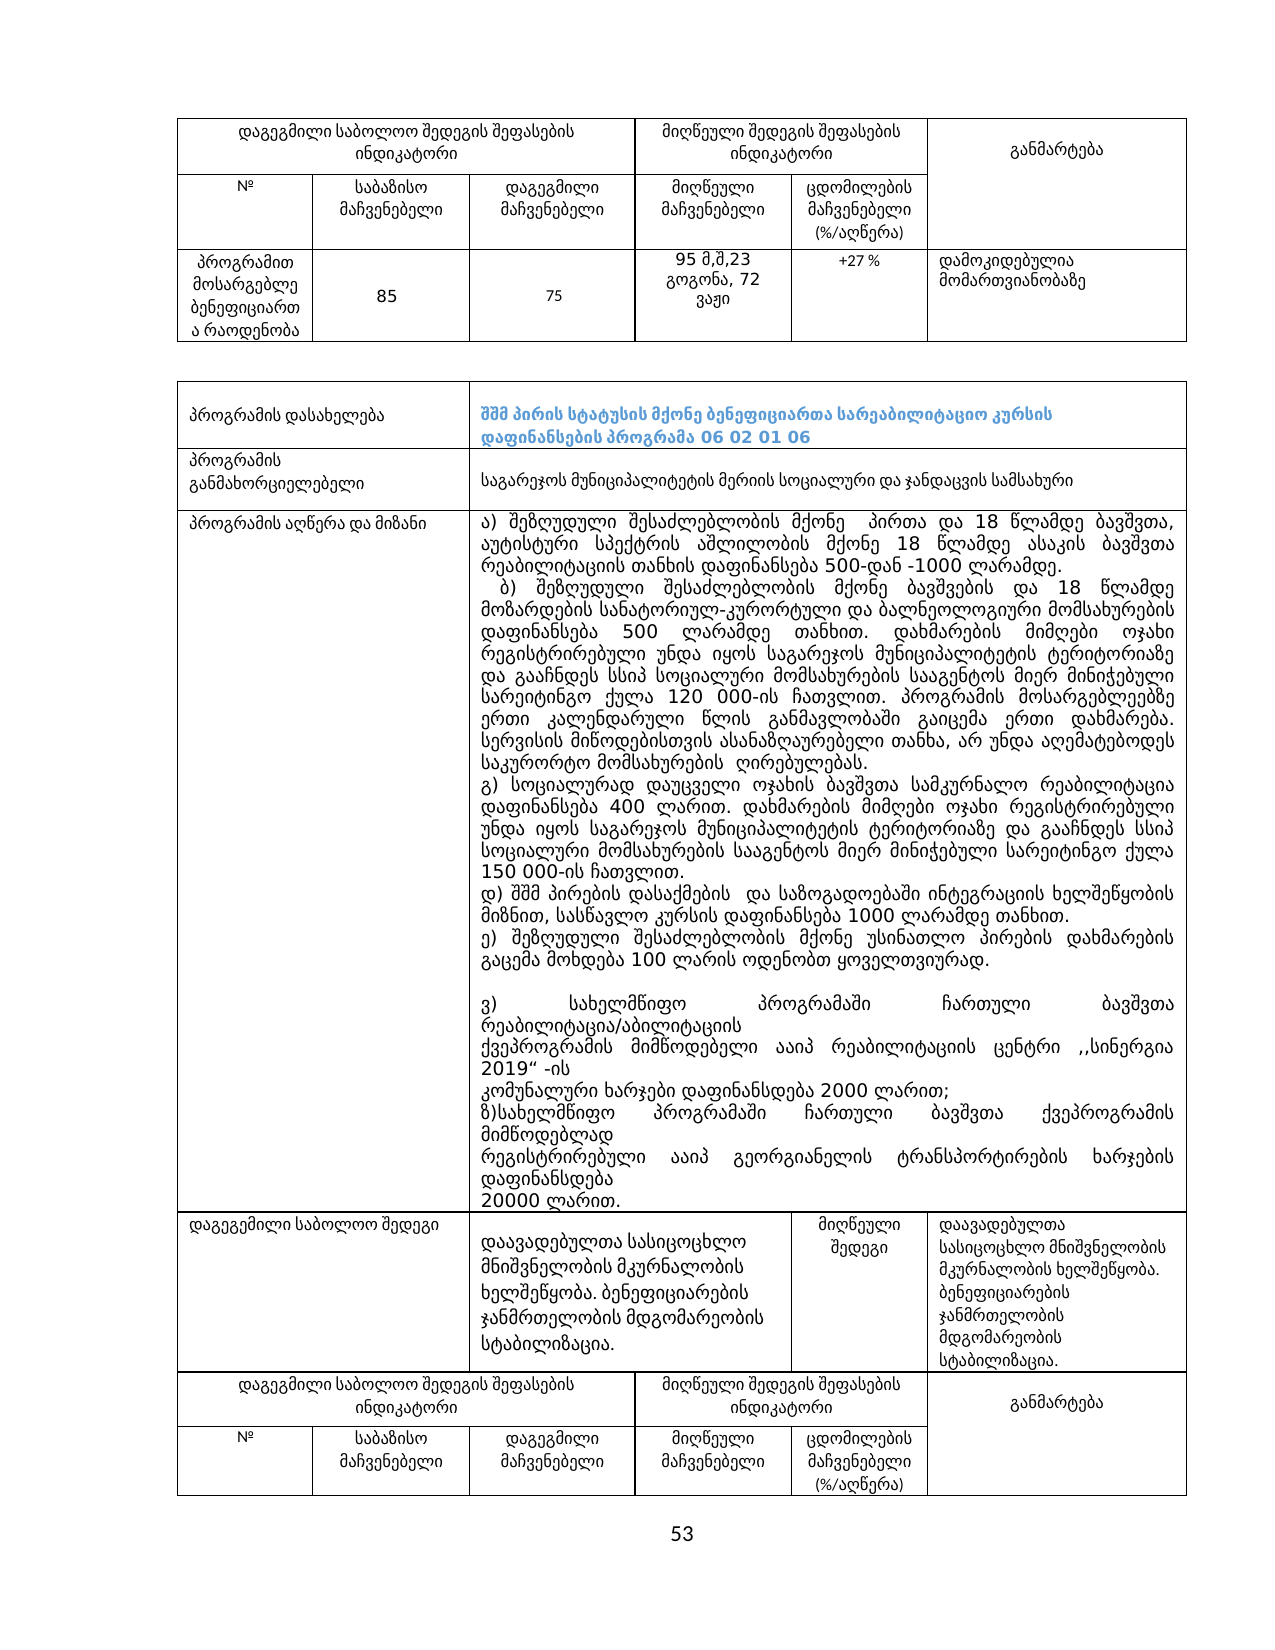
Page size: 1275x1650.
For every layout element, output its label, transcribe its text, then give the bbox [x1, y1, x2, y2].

table_cell მიღწეული შედეგის შეფასების ინდიკატორი [636, 119, 927, 174]
table_cell მიღწეული შედეგის შეფასების ინდიკატორი [636, 1373, 927, 1426]
table_cell საბაზისო მაჩვენებელი [313, 1427, 469, 1495]
table_cell დაავადებულთა სასიცოცხლო მნიშვნელობის მკურნალობის ხელშეწყობა. ბენეფიციარების ჯანმრთელობის მდგომარეობის სტაბილიზაცია. [928, 1213, 1186, 1371]
table_cell მიღწეული შედეგი [792, 1213, 927, 1371]
table_cell დაგეგმილი საბოლოო შედეგის შეფასების ინდიკატორი [178, 1373, 634, 1426]
table_cell დაგეგმილი მაჩვენებელი [470, 1427, 634, 1495]
table_cell პროგრამით მოსარგებლე ბენეფიციართა რაოდენობა [178, 250, 312, 341]
table_header პროგრამის დასახელება [178, 382, 469, 448]
table_cell განმარტება [928, 119, 1186, 249]
table_cell № [178, 175, 312, 249]
table_cell +27 % [792, 250, 927, 341]
table_cell მიღწეული მაჩვენებელი [636, 175, 791, 249]
table_cell ცდომილების მაჩვენებელი (%/აღწერა) [792, 1427, 927, 1495]
table_cell საგარეჯოს მუნიციპალიტეტის მერიის სოციალური და ჯანდაცვის სამსახური [470, 449, 1186, 510]
table_cell განმარტება [928, 1373, 1186, 1495]
table_cell № [178, 1427, 312, 1495]
table_cell პროგრამის განმახორციელებელი [178, 449, 469, 510]
table_cell 75 [470, 250, 634, 341]
table_cell ა) შეზღუდული შესაძლებლობის მქონე პირთა და 18 წლამდე ბავშვთა, აუტისტური სპექტრის აშლილობის მქონე 18 წლამდე ასაკის ბავშვთა რეაბილიტაციის თანხის დაფინანსება 500-დან -1000 ლარამდე. ბ) შეზღუდული შესაძლებლობის მქონე ბავშვების და 18 წლამდე მოზარდების სანატორიულ-კურორტული და ბალნეოლოგიური მომსახურების დაფინანსება 500 ლარამდე თანხით. დახმარების მიმღები ოჯახი რეგისტრირებული უნდა იყოს საგარეჯოს მუნიციპალიტეტის ტერიტორიაზე და გააჩნდეს სსიპ სოციალური მომსახურების სააგენტოს მიერ მინიჭებული სარეიტინგო ქულა 120 000-ის ჩათვლით. პროგრამის მოსარგებლეებზე ერთი კალენდარული წლის განმავლობაში გაიცემა ერთი დახმარება. სერვისის მიწოდებისთვის ასანაზღაურებელი თანხა, არ უნდა აღემატებოდეს საკურორტო მომსახურების ღირებულებას. გ) სოციალურად დაუცველი ოჯახის ბავშვთა სამკურნალო რეაბილიტაცია დაფინანსება 400 ლარით. დახმარების მიმღები ოჯახი რეგისტრირებული უნდა იყოს საგარეჯოს მუნიციპალიტეტის ტერიტორიაზე და გააჩნდეს სსიპ სოციალური მომსახურების სააგენტოს მიერ მინიჭებული სარეიტინგო ქულა 150 000-ის ჩათვლით. დ) შშმ პირების დასაქმების და საზოგადოებაში ინტეგრაციის ხელშეწყობის მიზნით, სასწავლო კურსის დაფინანსება 1000 ლარამდე თანხით. ე) შეზღუდული შესაძლებლობის მქონე უსინათლო პირების დახმარების გაცემა მოხდება 100 ლარის ოდენობთ ყოველთვიურად. ვ) სახელმწიფო პროგრამაში ჩართული ბავშვთა რეაბილიტაცია/აბილიტაციის ქვეპროგრამის მიმწოდებელი ააიპ რეაბილიტაციის ცენტრი ,,სინერგია 2019“ -ის კომუნალური ხარჯები დაფინანსდება 2000 ლარით; ზ)სახელმწიფო პროგრამაში ჩართული ბავშვთა ქვეპროგრამის მიმწოდებლად რეგისტრირებული ააიპ გეორგიანელის ტრანსპორტირების ხარჯების დაფინანსდება 20000 ლარით. [470, 511, 1186, 1211]
table_cell 85 [313, 250, 469, 341]
table_cell დაავადებულთა სასიცოცხლო მნიშვნელობის მკურნალობის ხელშეწყობა. ბენეფიციარების ჯანმრთელობის მდგომარეობის სტაბილიზაცია. [470, 1213, 791, 1371]
table_cell საბაზისო მაჩვენებელი [313, 175, 469, 249]
table_cell პროგრამის აღწერა და მიზანი [178, 511, 469, 1211]
table_header შშმ პირის სტატუსის მქონე ბენეფიციართა სარეაბილიტაციო კურსის დაფინანსების პროგრამა 06 02 01 06 [470, 382, 1186, 448]
table_cell დაგეგმილი მაჩვენებელი [470, 175, 634, 249]
table_cell დაგეგმილი საბოლოო შედეგის შეფასების ინდიკატორი [178, 119, 634, 174]
table_cell მიღწეული მაჩვენებელი [636, 1427, 791, 1495]
table_cell დაგეგემილი საბოლოო შედეგი [178, 1213, 469, 1371]
table_cell დამოკიდებულია მომართვიანობაზე [928, 250, 1186, 341]
table_cell ცდომილების მაჩვენებელი (%/აღწერა) [792, 175, 927, 249]
table_cell 95 მ,შ,23 გოგონა, 72 ვაჟი [636, 250, 791, 341]
